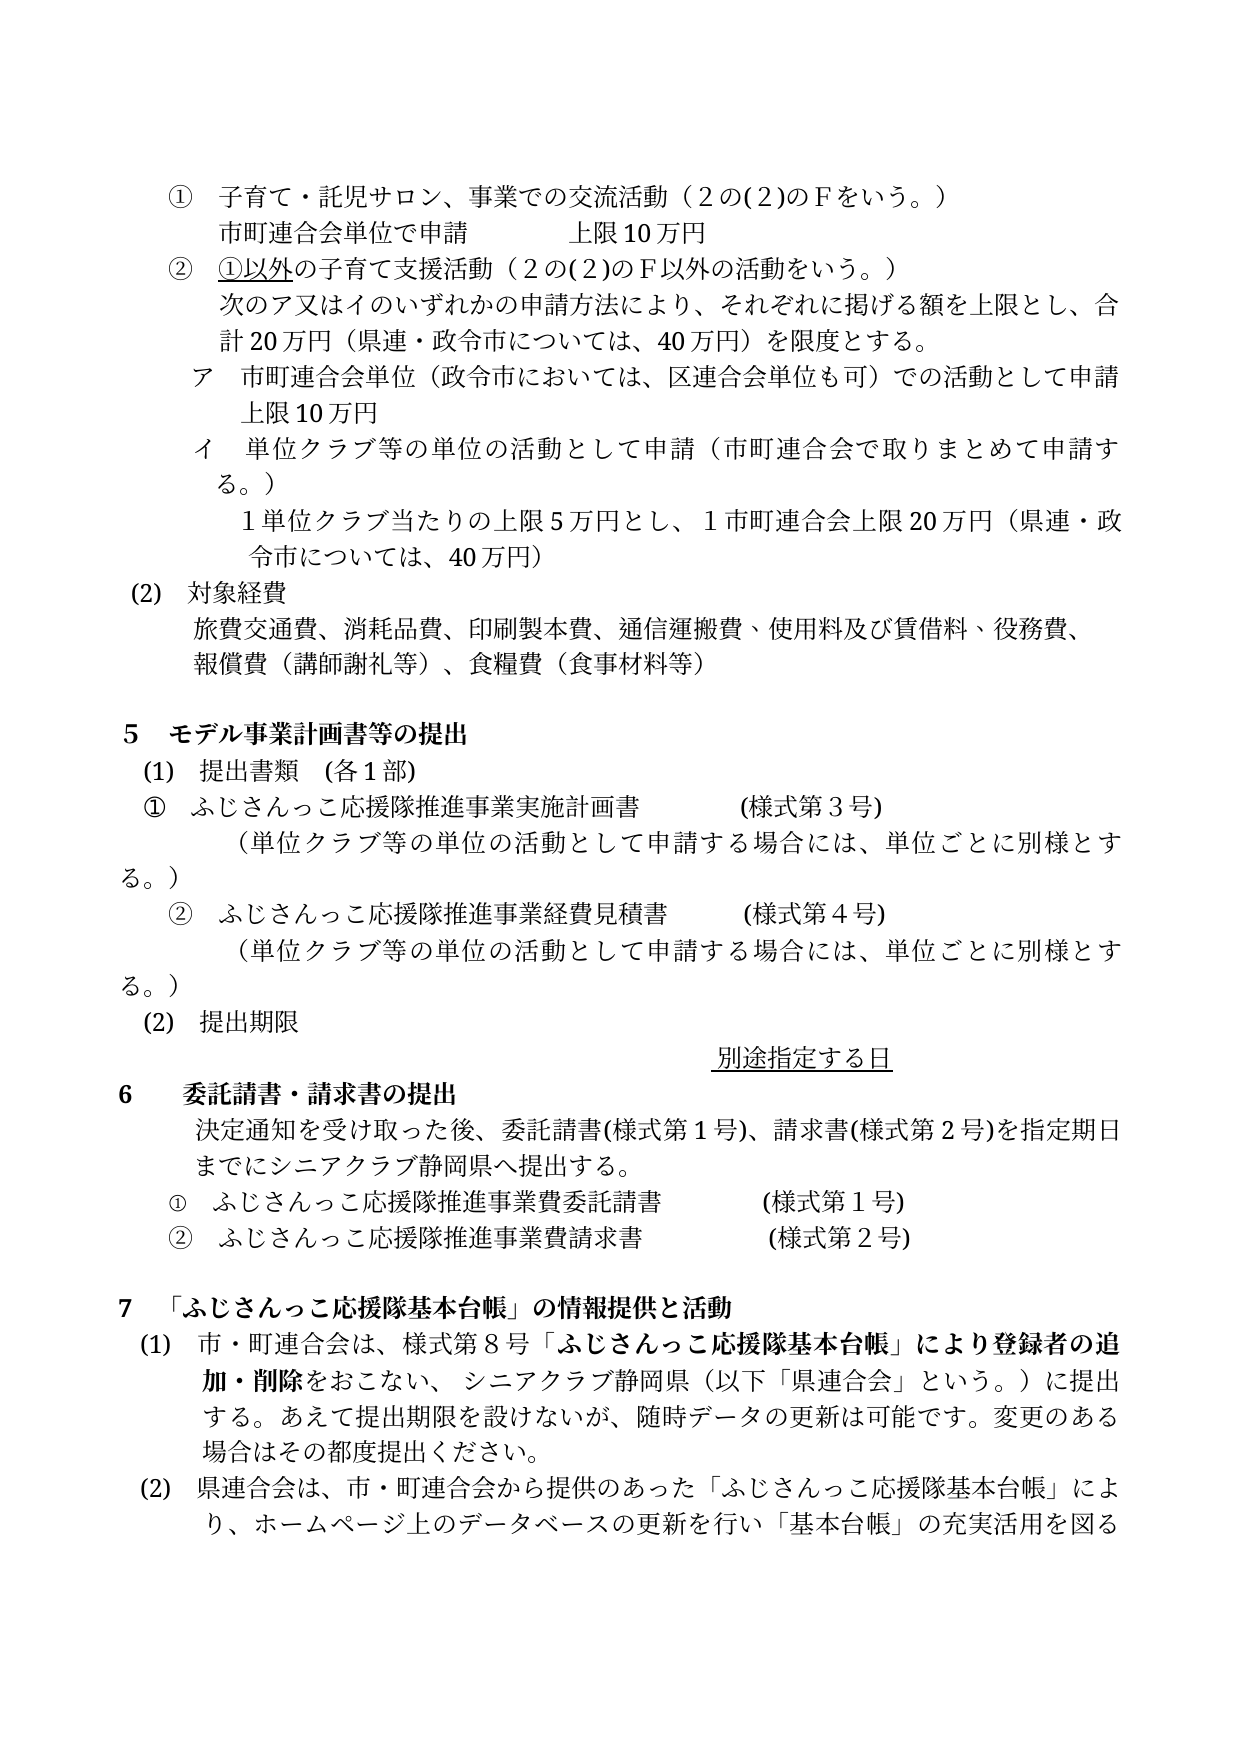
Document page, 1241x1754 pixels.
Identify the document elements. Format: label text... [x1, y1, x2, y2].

text 次のア又はイのいずれかの申請方法により、それぞれに掲げる額を上限とし、合計20万円（県連・政令市については、40万円）を限度とする。 [219, 285, 1122, 357]
text ② ①以外の子育て支援活動（２の(２)のＦ以外の活動をいう。） [118, 249, 1122, 285]
text (1) 市・町連合会は、様式第８号「ふじさんっこ応援隊基本台帳」により登録者の追加・削除をおこない、 シニアクラブ静岡県（以下「県連合会」という。）に提出する。あえて提出期限を設けないが、随時データの更新は可能です。変更のある場合はその都度提出ください。 [140, 1325, 1122, 1469]
text ５ モデル事業計画書等の提出 [118, 715, 1122, 751]
text 市町連合会単位で申請 上限10万円 [118, 213, 1122, 249]
text ② ふじさんっこ応援隊推進事業経費見積書 (様式第４号) [118, 895, 1122, 931]
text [140, 1469, 1122, 1541]
text ➀ ふじさんっこ応援隊推進事業実施計画書 (様式第３号) [118, 787, 1122, 823]
text 決定通知を受け取った後、委託請書(様式第1号)、請求書(様式第2号)を指定期日までにシニアクラブ静岡県へ提出する。 [118, 1111, 1122, 1183]
text 別途指定する日 [118, 1039, 1122, 1075]
text ① ふじさんっこ応援隊推進事業費委託請書 (様式第１号) [118, 1183, 1122, 1219]
text （単位クラブ等の単位の活動として申請する場合には、単位ごとに別様とする。） [118, 931, 1122, 1003]
text (2) 対象経費 [118, 573, 1122, 609]
text １単位クラブ当たりの上限5万円とし、１市町連合会上限20万円（県連・政令市については、40万円） [236, 501, 1122, 573]
text ① 子育て・託児サロン、事業での交流活動（２の(２)のＦをいう。） [118, 177, 1122, 213]
text ア 市町連合会単位（政令市においては、区連合会単位も可）での活動として申請上限10万円 [190, 357, 1122, 429]
text 6 委託請書・請求書の提出 [118, 1075, 1122, 1111]
text 報償費（講師謝礼等）、食糧費（食事材料等） [118, 645, 1122, 681]
text イ 単位クラブ等の単位の活動として申請（市町連合会で取りまとめて申請する。） [192, 429, 1122, 501]
text 7 「ふじさんっこ応援隊基本台帳」の情報提供と活動 [118, 1289, 1122, 1325]
text ② ふじさんっこ応援隊推進事業費請求書 (様式第２号) [118, 1219, 1122, 1255]
text (1) 提出書類 (各1部) [118, 751, 1122, 787]
text （単位クラブ等の単位の活動として申請する場合には、単位ごとに別様とする。） [118, 823, 1122, 895]
text 旅費交通費、消耗品費、印刷製本費、通信運搬費、使用料及び賃借料、役務費、 [118, 609, 1122, 645]
text (2) 提出期限 [118, 1003, 1122, 1039]
